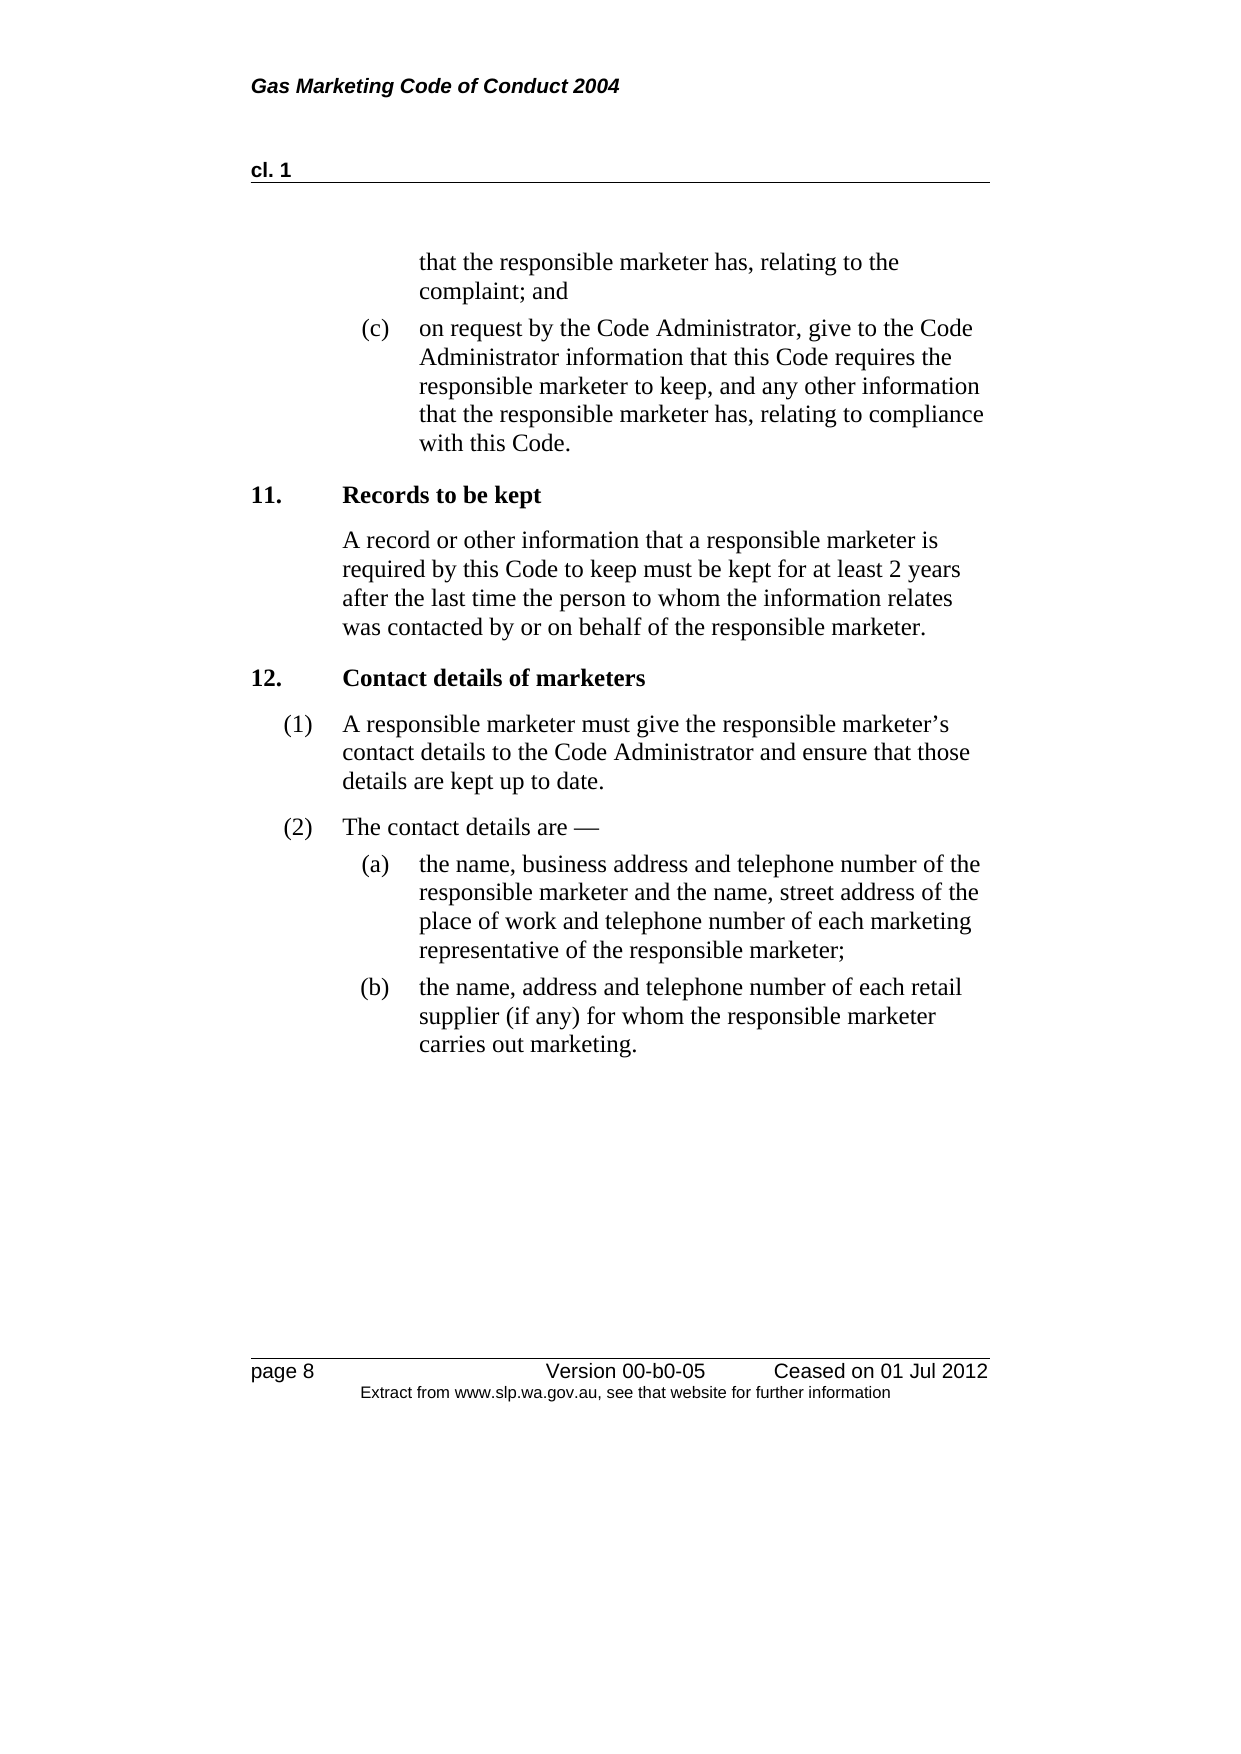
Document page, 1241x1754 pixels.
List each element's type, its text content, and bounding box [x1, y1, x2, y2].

subtitle 12. Contact details of marketers [251, 663, 990, 692]
text (a) the name, business address and telephone number of the responsible marketer and the name, street address of the place of work and telephone number of each marketing representative of the responsible marketer; [251, 849, 990, 964]
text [251, 247, 990, 305]
text A record or other information that a responsible marketer is required by this Code to keep must be kept for at least 2 years after the last time the person to whom the information relates was contacted by or on behalf of the responsible marketer. [251, 525, 990, 640]
text (c) on request by the Code Administrator, give to the Code Administrator information that this Code requires the responsible marketer to keep, and any other information that the responsible marketer has, relating to compliance with this Code. [251, 313, 990, 457]
text (2) The contact details are — [251, 812, 990, 840]
text (b) the name, address and telephone number of each retail supplier (if any) for whom the responsible marketer carries out marketing. [251, 972, 990, 1058]
text (1) A responsible marketer must give the responsible marketer’s contact details to the Code Administrator and ensure that those details are kept up to date. [251, 709, 990, 795]
subtitle 11. Records to be kept [251, 480, 990, 509]
